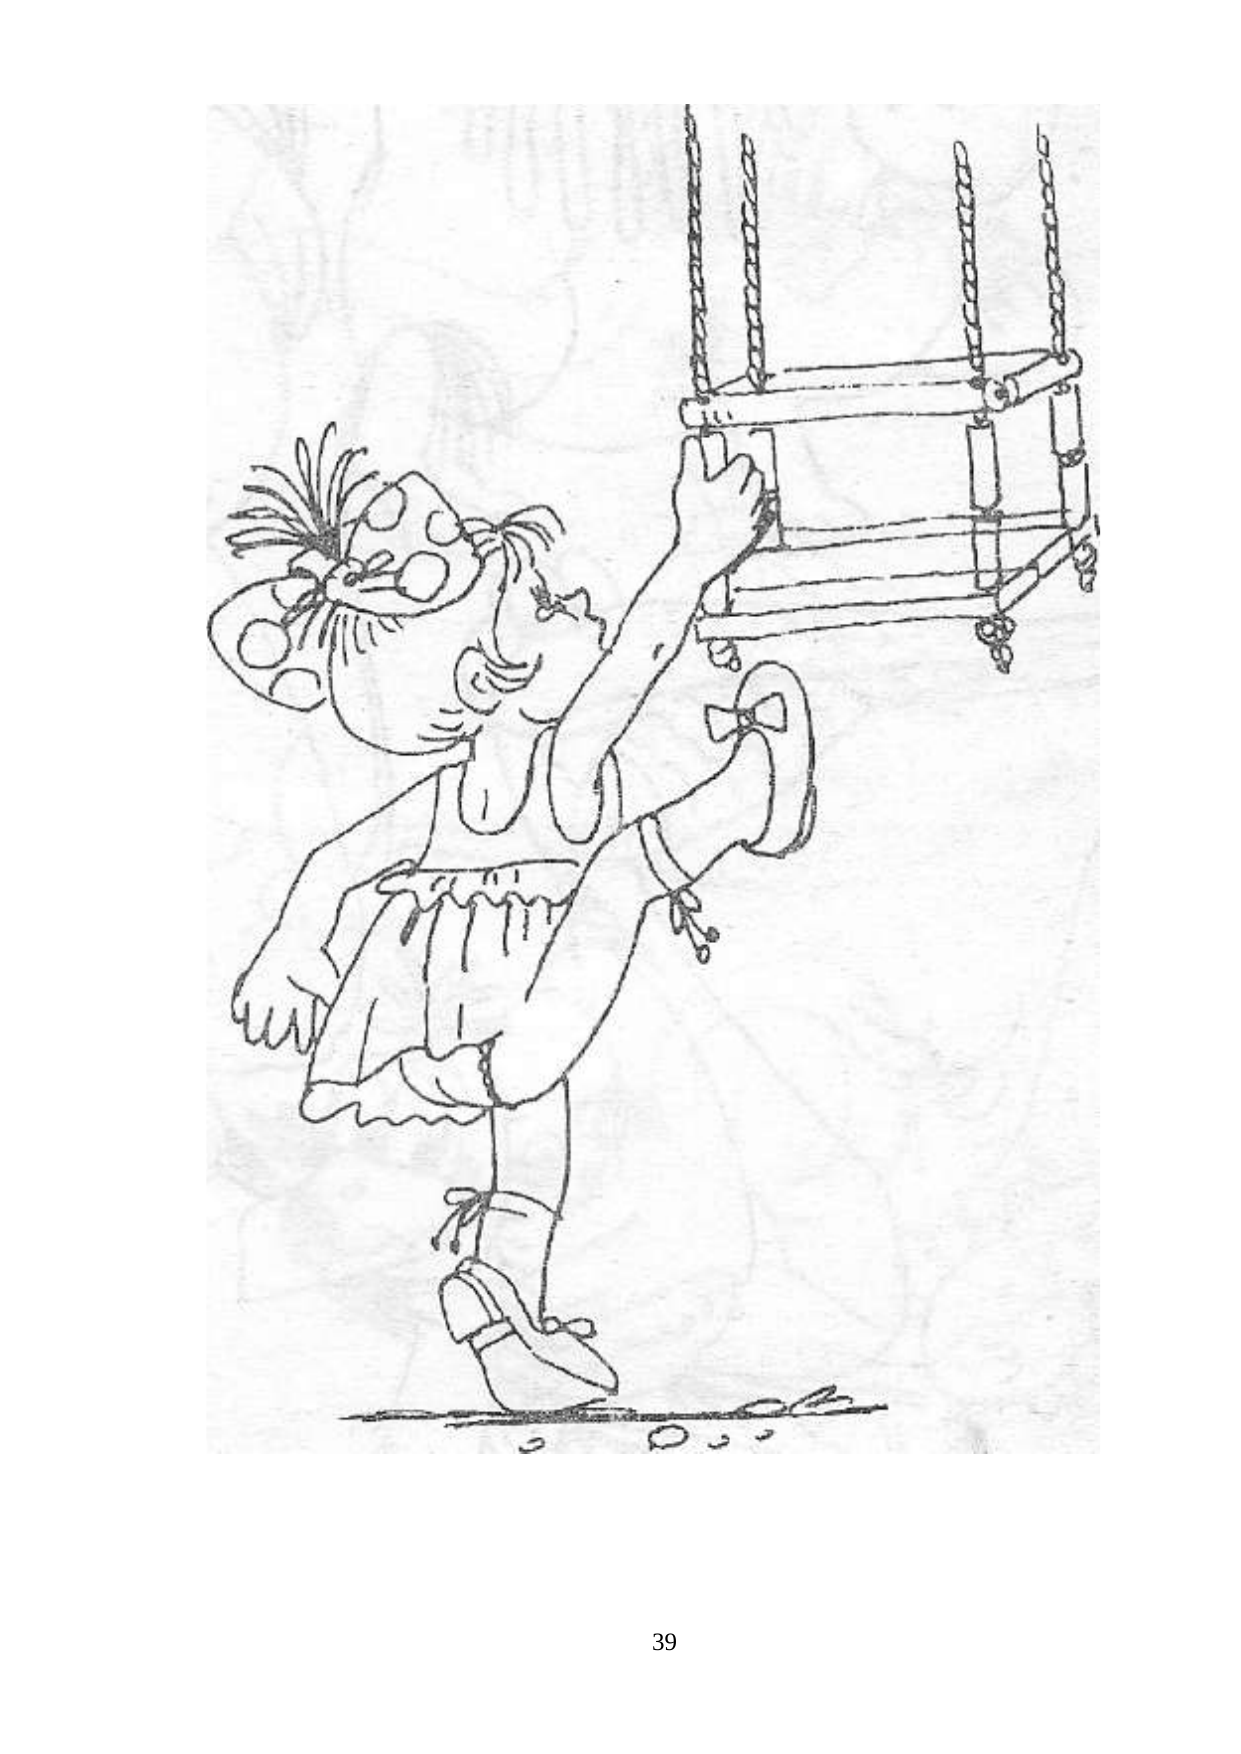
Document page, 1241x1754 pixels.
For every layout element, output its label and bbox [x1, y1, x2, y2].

picture [206, 104, 1101, 1454]
